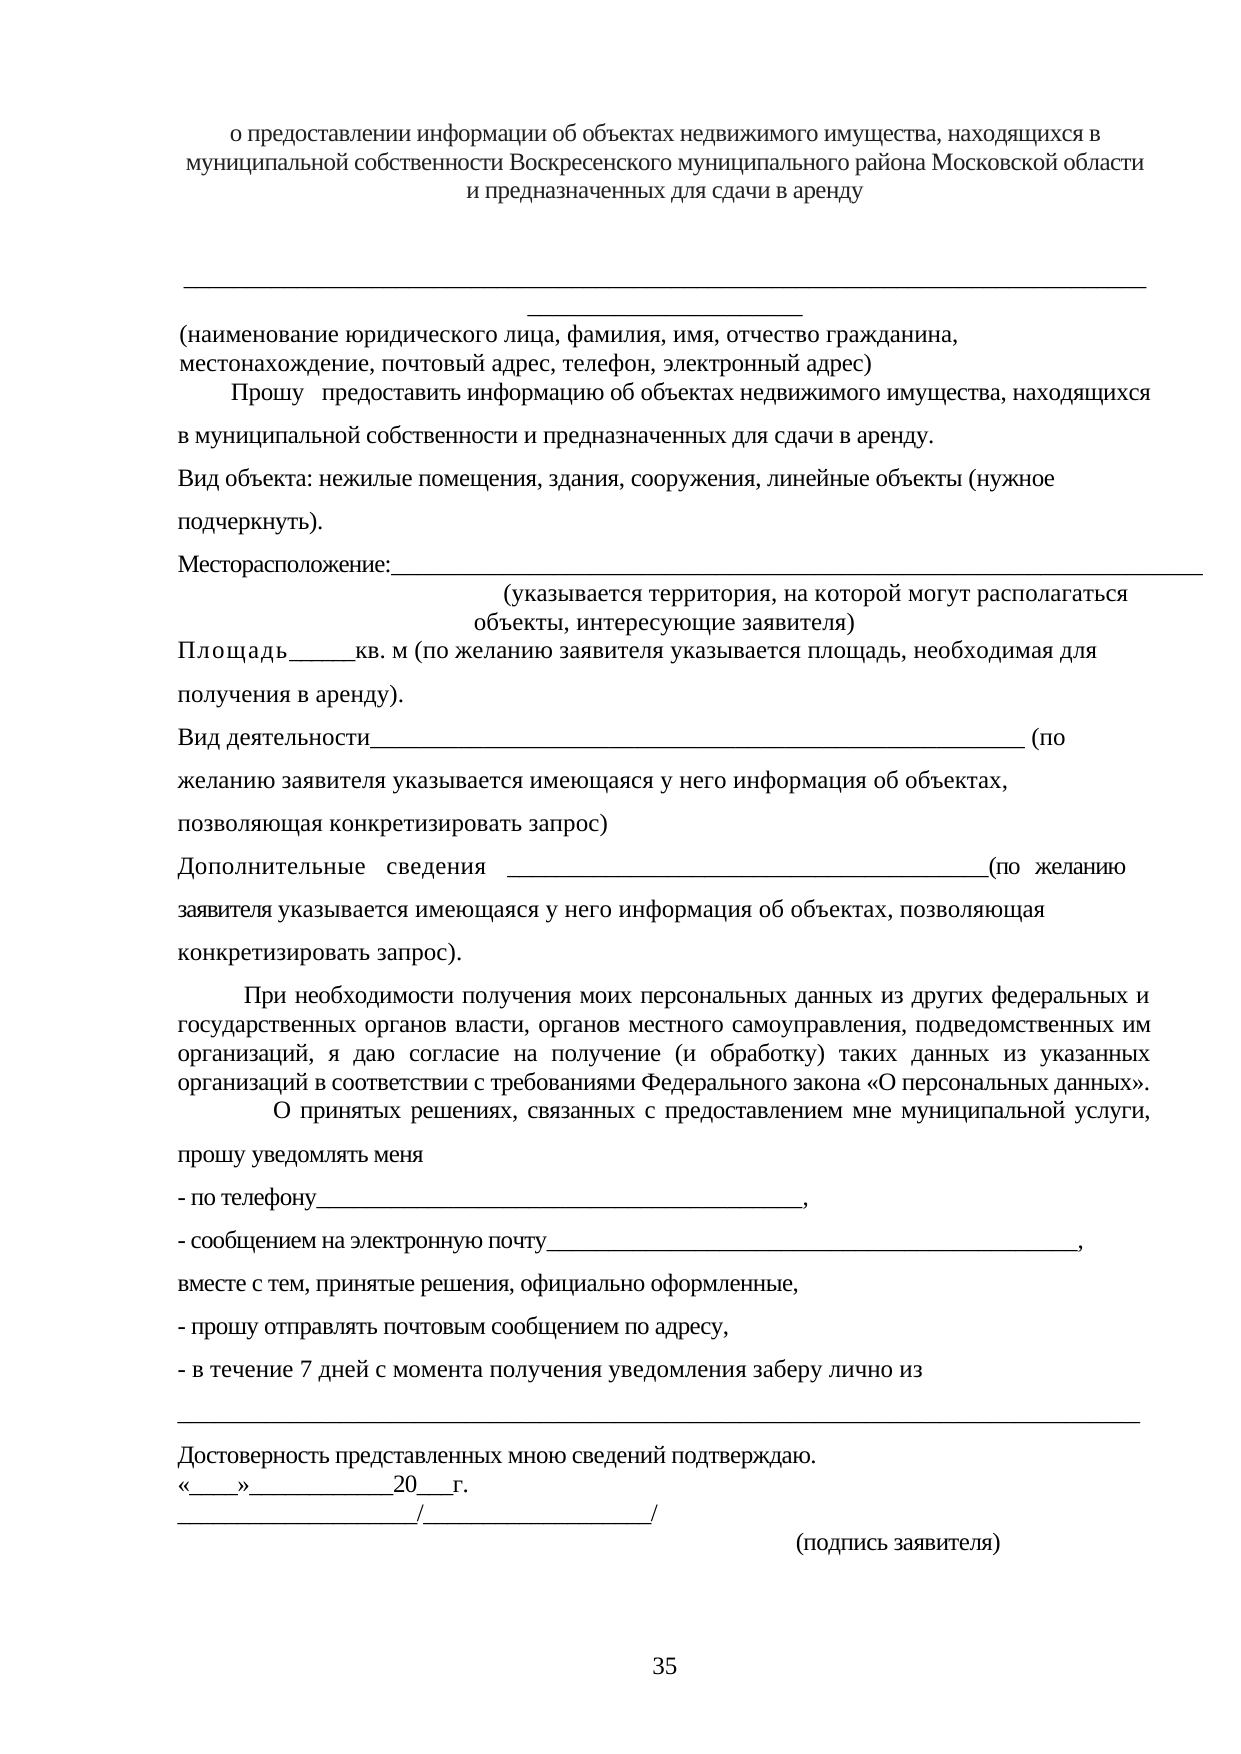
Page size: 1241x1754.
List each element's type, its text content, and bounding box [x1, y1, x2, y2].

text Прошу предоставить информацию об объектах недвижимого имущества, находящихся в муниципальной собственности и предназначенных для сдачи в аренду. [177, 377, 1152, 449]
text - сообщением на электронную почту , [177, 1225, 1152, 1254]
text - в течение 7 дней с момента получения уведомления заберу лично из _____________________________________________________________________________ [177, 1354, 1152, 1426]
text Месторасположение: [177, 549, 1152, 578]
text (подпись заявителя) [177, 1527, 1152, 1556]
text Дополнительные сведения (по желанию заявителя указывается имеющаяся у него информация об объектах, позволяющая конкретизировать запрос). [177, 851, 1152, 966]
text Достоверность представленных мною сведений подтверждаю. [177, 1441, 1152, 1469]
text При необходимости получения моих персональных данных из других федеральных и государственных органов власти, органов местного самоуправления, подведомственных им организаций, я даю согласие на получение (и обработку) таких данных из указанных организаций в соответствии с требованиями Федерального закона «О персональных данных». [177, 981, 1152, 1096]
text (наименование юридического лица, фамилия, имя, отчество гражданина, местонахождение, почтовый адрес, телефон, электронный адрес) [179, 319, 1152, 377]
text «____»____________20___г. ____________________/___________________/ [177, 1469, 1152, 1527]
text вместе с тем, принятые решения, официально оформленные, [177, 1268, 1152, 1297]
text Вид деятельности____________________________________________________ (по желанию заявителя указывается имеющаяся у него информация об объектах, позволяющая конкретизировать запрос) [177, 722, 1152, 837]
text О принятых решениях, связанных с предоставлением мне муниципальной услуги, прошу уведомлять меня [177, 1096, 1152, 1167]
text (указывается территория, на которой могут располагаться объекты, интересующие заявителя) [177, 578, 1152, 636]
text - по телефону , [177, 1182, 1152, 1211]
text ___________________________________________________________________________________________________ [178, 262, 1152, 319]
text - прошу отправлять почтовым сообщением по адресу, [177, 1311, 1152, 1340]
text Вид объекта: нежилые помещения, здания, сооружения, линейные объекты (нужное подчеркнуть). [177, 463, 1152, 535]
text о предоставлении информации об объектах недвижимого имущества, находящихся в муниципальной собственности Воскресенского муниципального района Московской области и предназначенных для сдачи в аренду [178, 118, 1152, 204]
text Площадь кв. м (по желанию заявителя указывается площадь, необходимая для получения в аренду). [177, 636, 1152, 707]
